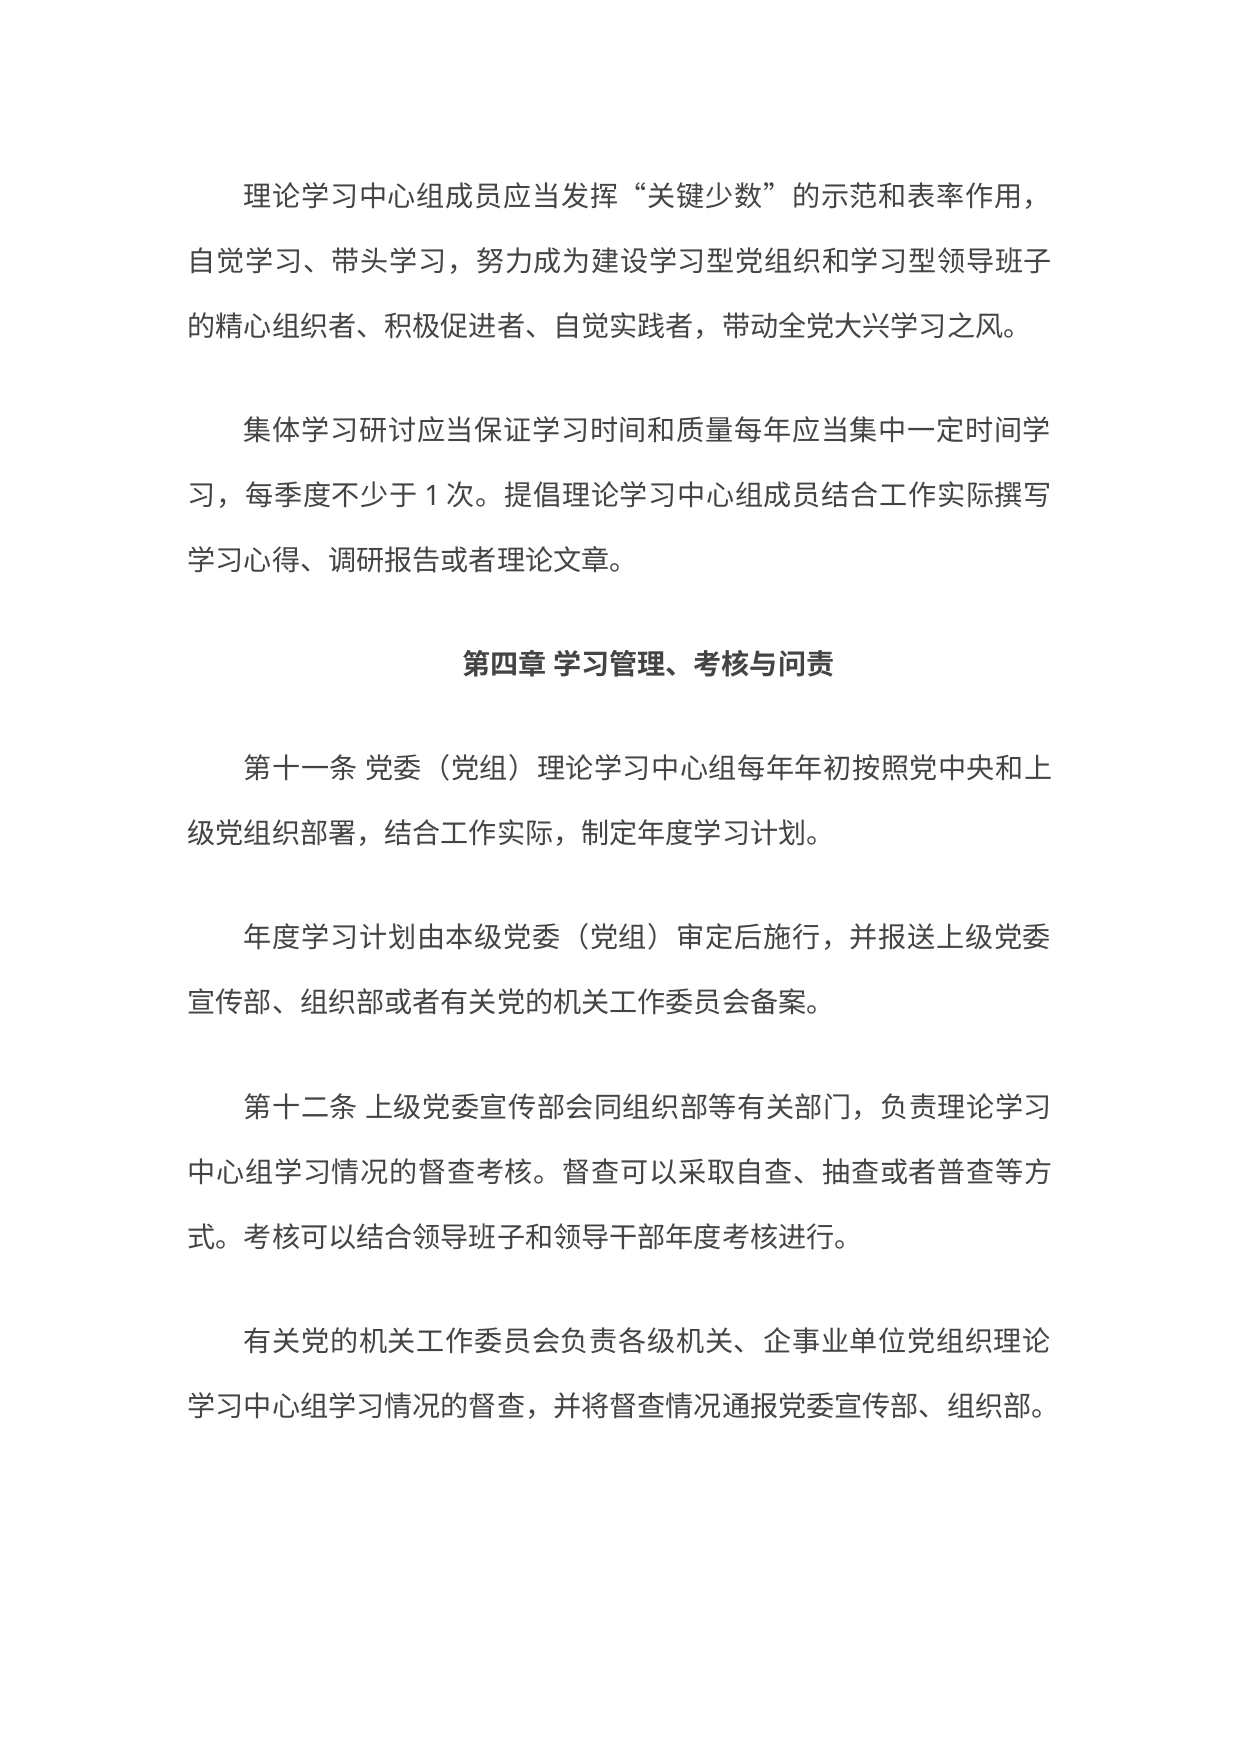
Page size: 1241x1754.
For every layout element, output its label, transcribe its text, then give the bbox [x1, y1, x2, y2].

text 年度学习计划由本级党委（党组）审定后施行，并报送上级党委宣传部、组织部或者有关党的机关工作委员会备案。 [187, 903, 1053, 1033]
text 第十二条 上级党委宣传部会同组织部等有关部门，负责理论学习中心组学习情况的督查考核。督查可以采取自查、抽查或者普查等方式。考核可以结合领导班子和领导干部年度考核进行。 [187, 1072, 1053, 1267]
text 第四章 学习管理、考核与问责 [187, 630, 1053, 695]
text 有关党的机关工作委员会负责各级机关、企事业单位党组织理论学习中心组学习情况的督查，并将督查情况通报党委宣传部、组织部。 [187, 1306, 1053, 1436]
text 集体学习研讨应当保证学习时间和质量每年应当集中一定时间学习，每季度不少于1次。提倡理论学习中心组成员结合工作实际撰写学习心得、调研报告或者理论文章。 [187, 396, 1053, 591]
text 第十一条 党委（党组）理论学习中心组每年年初按照党中央和上级党组织部署，结合工作实际，制定年度学习计划。 [187, 734, 1053, 864]
text 理论学习中心组成员应当发挥“关键少数”的示范和表率作用，自觉学习、带头学习，努力成为建设学习型党组织和学习型领导班子的精心组织者、积极促进者、自觉实践者，带动全党大兴学习之风。 [187, 162, 1053, 357]
